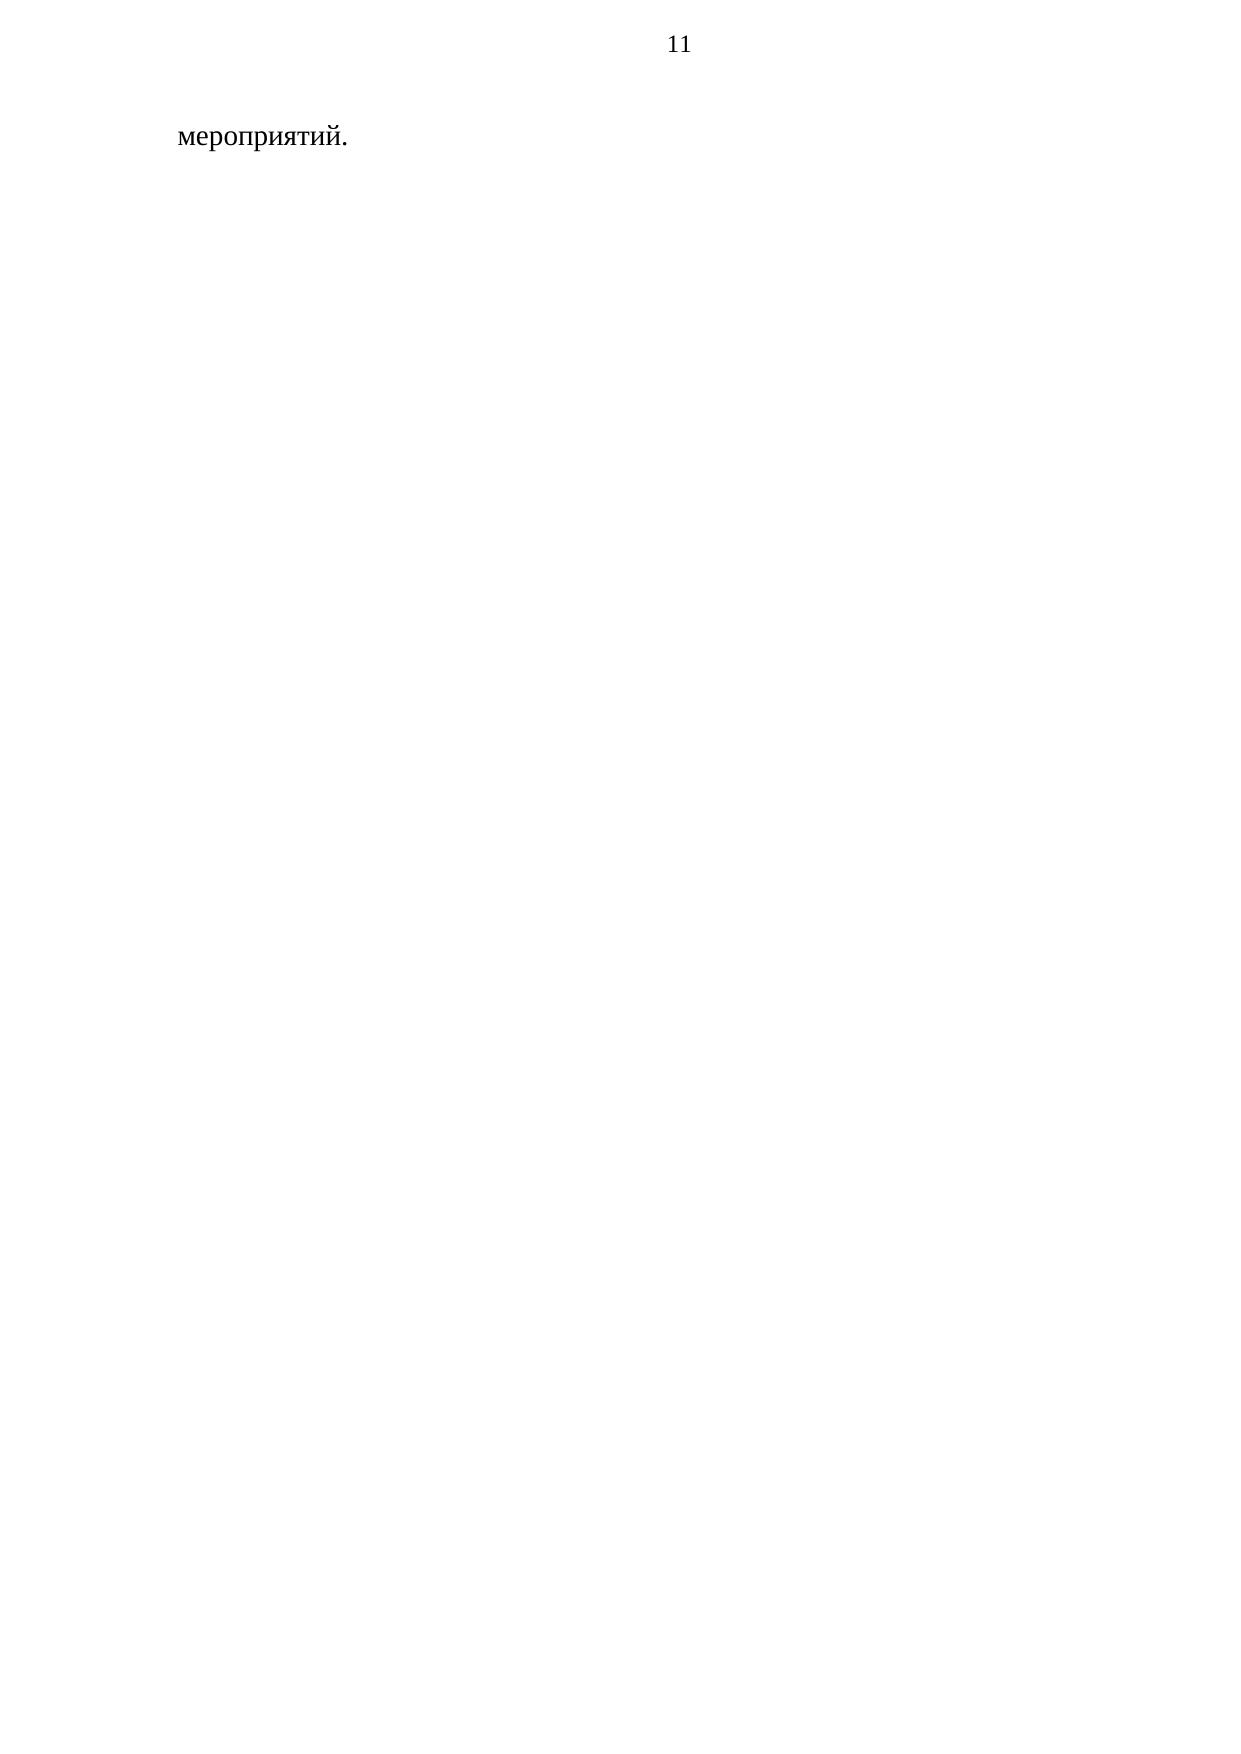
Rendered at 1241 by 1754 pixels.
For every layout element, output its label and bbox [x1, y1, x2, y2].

text [177, 118, 1181, 152]
